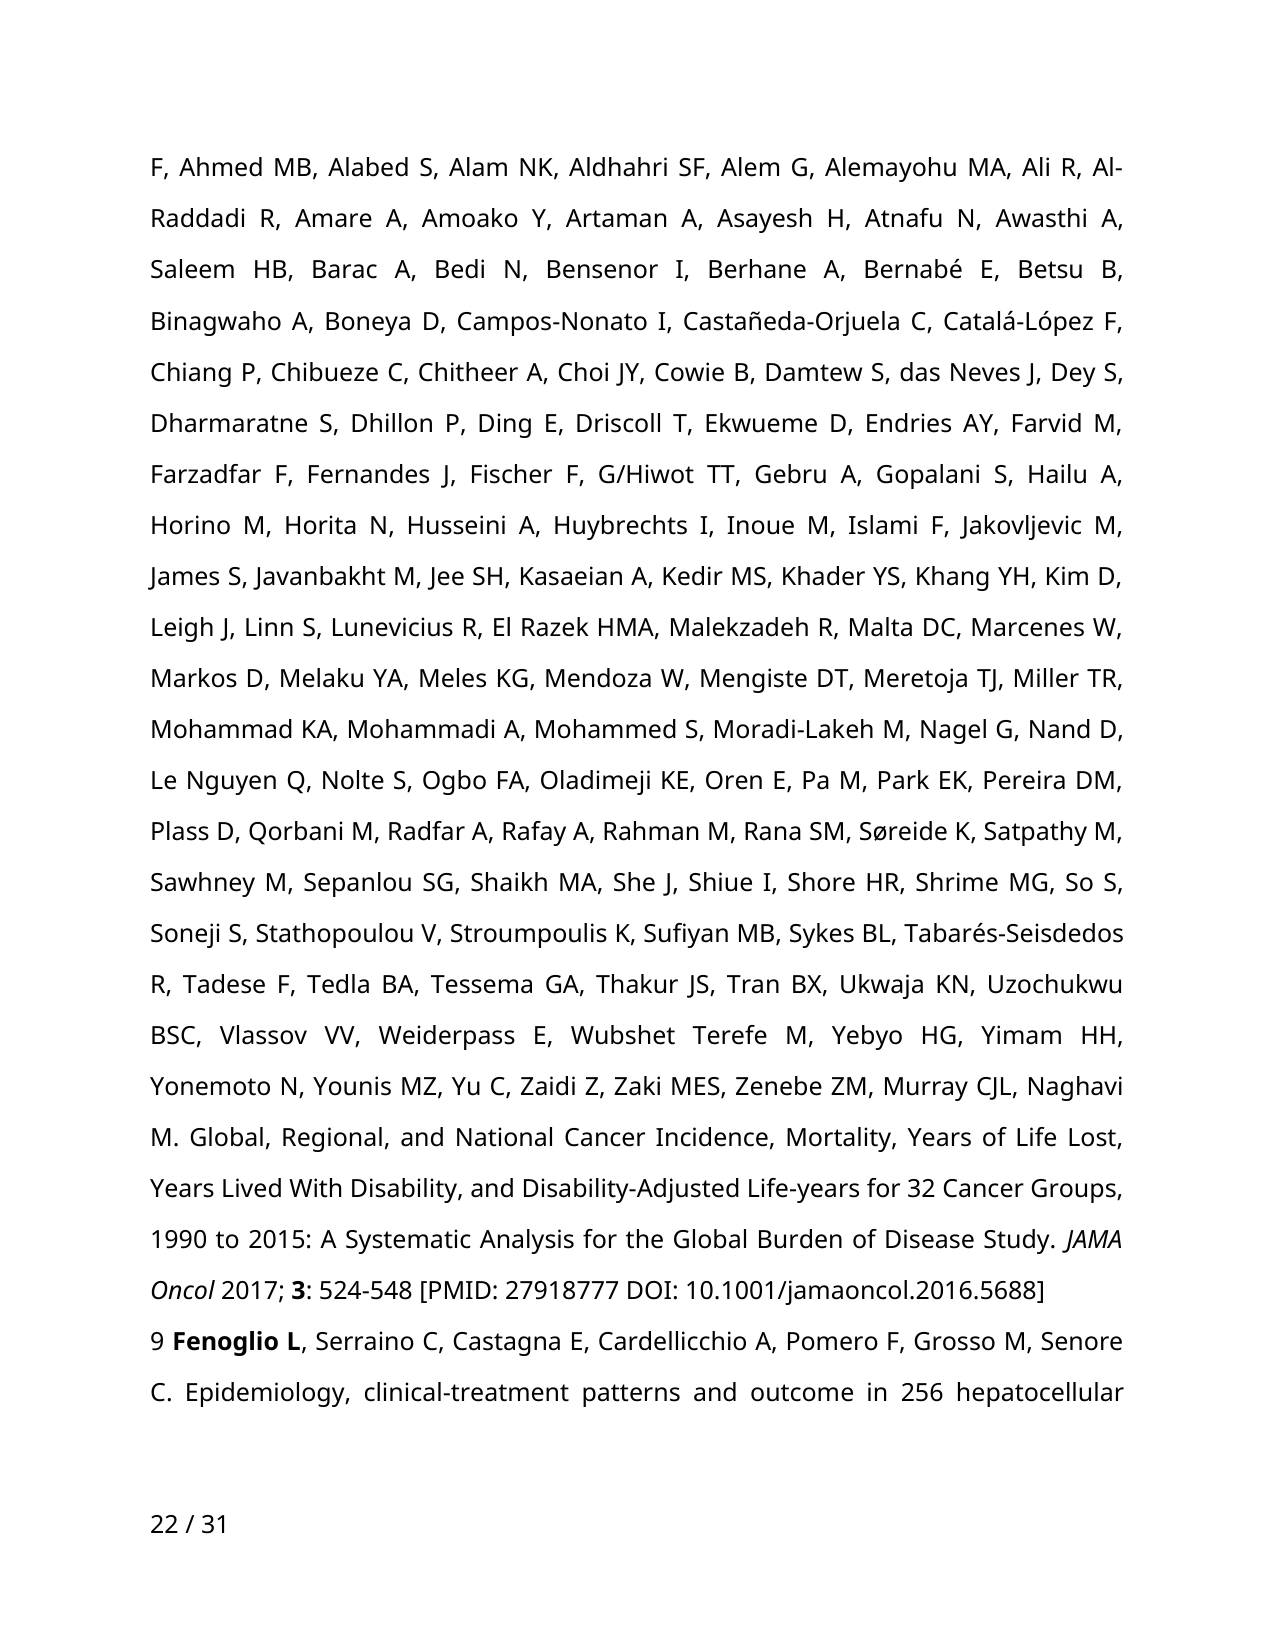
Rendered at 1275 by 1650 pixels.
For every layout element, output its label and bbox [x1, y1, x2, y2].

text [150, 1324, 1125, 1409]
text [150, 150, 1125, 1307]
